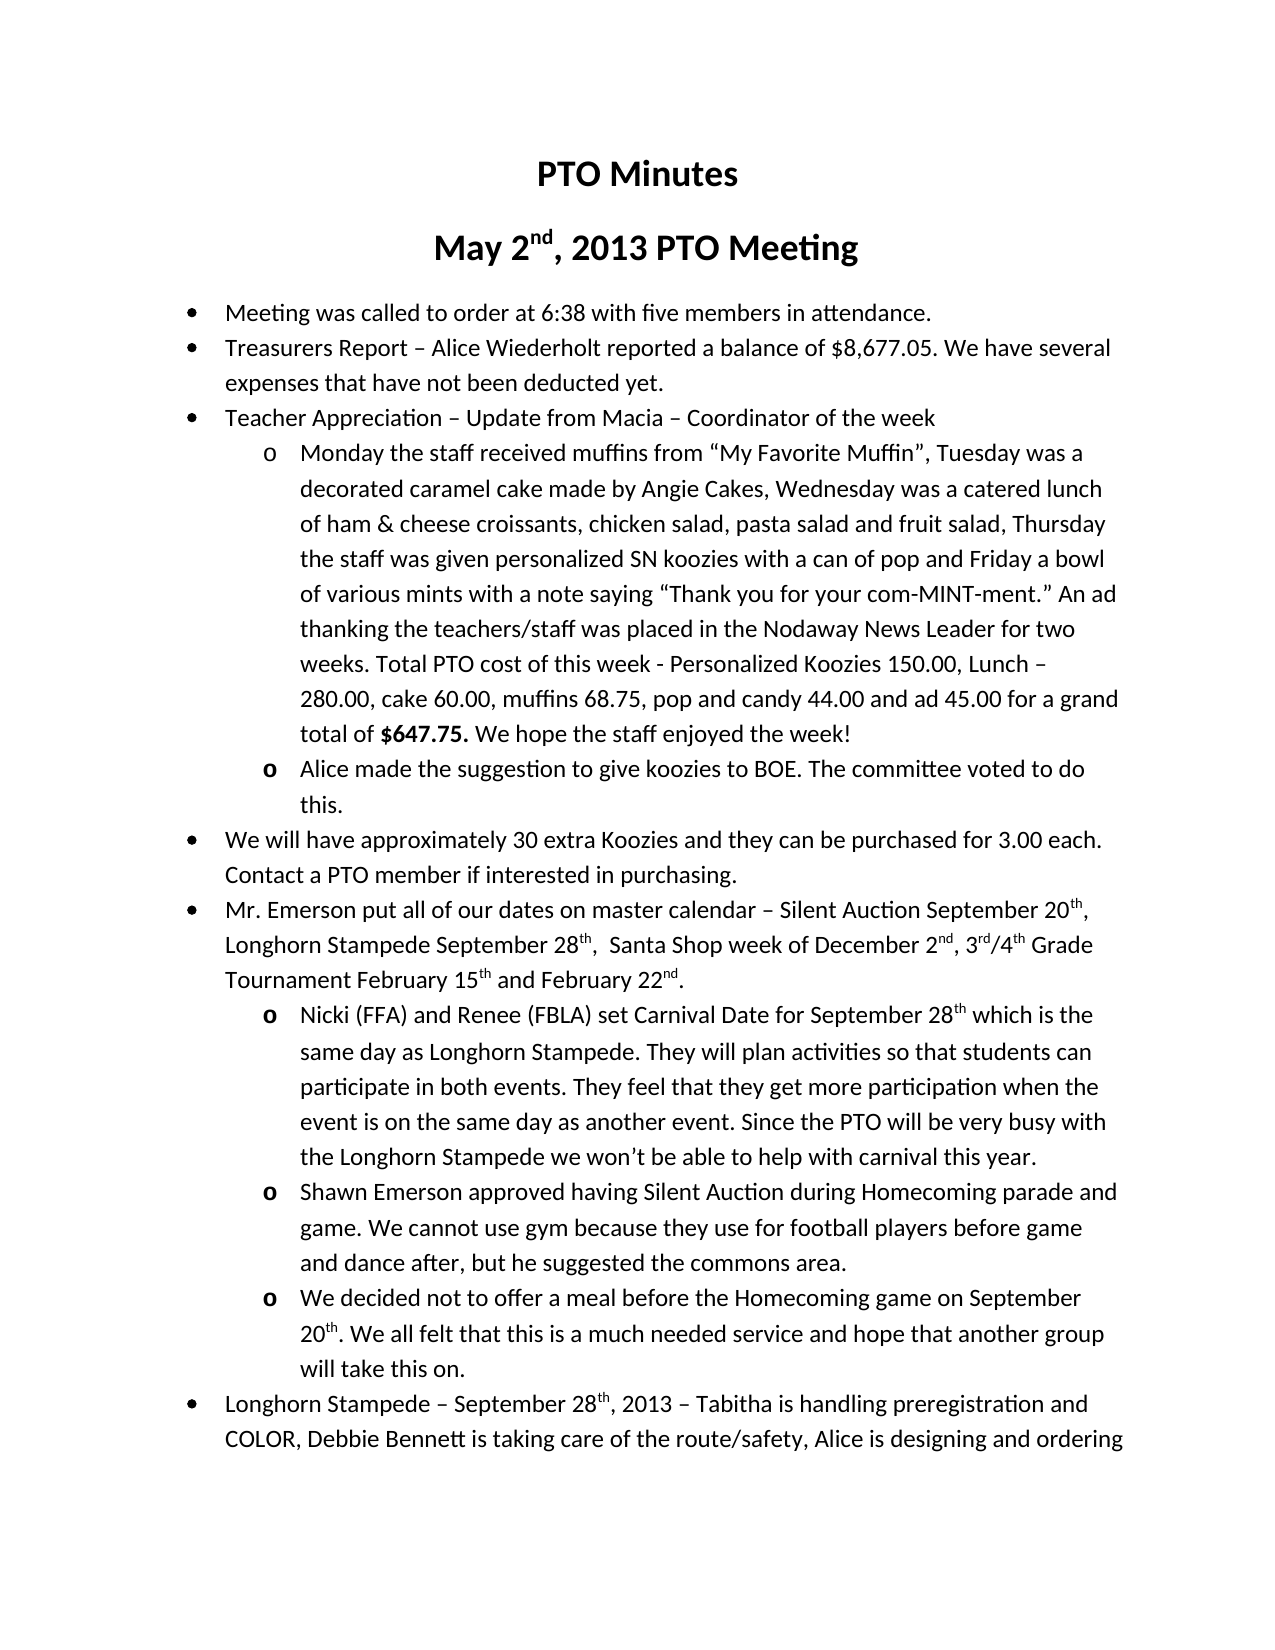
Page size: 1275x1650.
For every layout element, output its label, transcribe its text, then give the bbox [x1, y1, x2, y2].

text May 2nd, 2013 PTO Meeting [150, 223, 1125, 269]
list Treasurers Report – Alice Wiederholt reported a balance of $8,677.05. We have several expenses that have not been deducted yet. [187, 332, 1125, 398]
list Monday the staff received muffins from “My Favorite Muffin”, Tuesday was a decorated caramel cake made by Angie Cakes, Wednesday was a catered lunch of ham & cheese croissants, chicken salad, pasta salad and fruit salad, Thursday the staff was given personalized SN koozies with a can of pop and Friday a bowl of various mints with a note saying “Thank you for your com-MINT-ment.” An ad thanking the teachers/staff was placed in the Nodaway News Leader for two weeks. Total PTO cost of this week - Personalized Koozies 150.00, Lunch – 280.00, cake 60.00, muffins 68.75, pop and candy 44.00 and ad 45.00 for a grand total of $647.75. We hope the staff enjoyed the week! [262, 437, 1125, 749]
list Mr. Emerson put all of our dates on master calendar – Silent Auction September 20th, Longhorn Stampede September 28th, Santa Shop week of December 2nd, 3rd/4th Grade Tournament February 15th and February 22nd. [187, 894, 1125, 995]
list Meeting was called to order at 6:38 with five members in attendance. [187, 297, 1125, 328]
list Shawn Emerson approved having Silent Auction during Homecoming parade and game. We cannot use gym because they use for football players before game and dance after, but he suggested the commons area. [262, 1176, 1125, 1278]
list Teacher Appreciation – Update from Macia – Coordinator of the week [187, 402, 1125, 433]
list We decided not to offer a meal before the Homecoming game on September 20th. We all felt that this is a much needed service and hope that another group will take this on. [262, 1282, 1125, 1384]
list We will have approximately 30 extra Koozies and they can be purchased for 3.00 each. Contact a PTO member if interested in purchasing. [187, 824, 1125, 890]
list Alice made the suggestion to give koozies to BOE. The committee voted to do this. [262, 753, 1125, 820]
text PTO Minutes [150, 150, 1125, 196]
list Nicki (FFA) and Renee (FBLA) set Carnival Date for September 28th which is the same day as Longhorn Stampede. They will plan activities so that students can participate in both events. They feel that they get more participation when the event is on the same day as another event. Since the PTO will be very busy with the Longhorn Stampede we won’t be able to help with carnival this year. [262, 999, 1125, 1171]
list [187, 1388, 1125, 1454]
